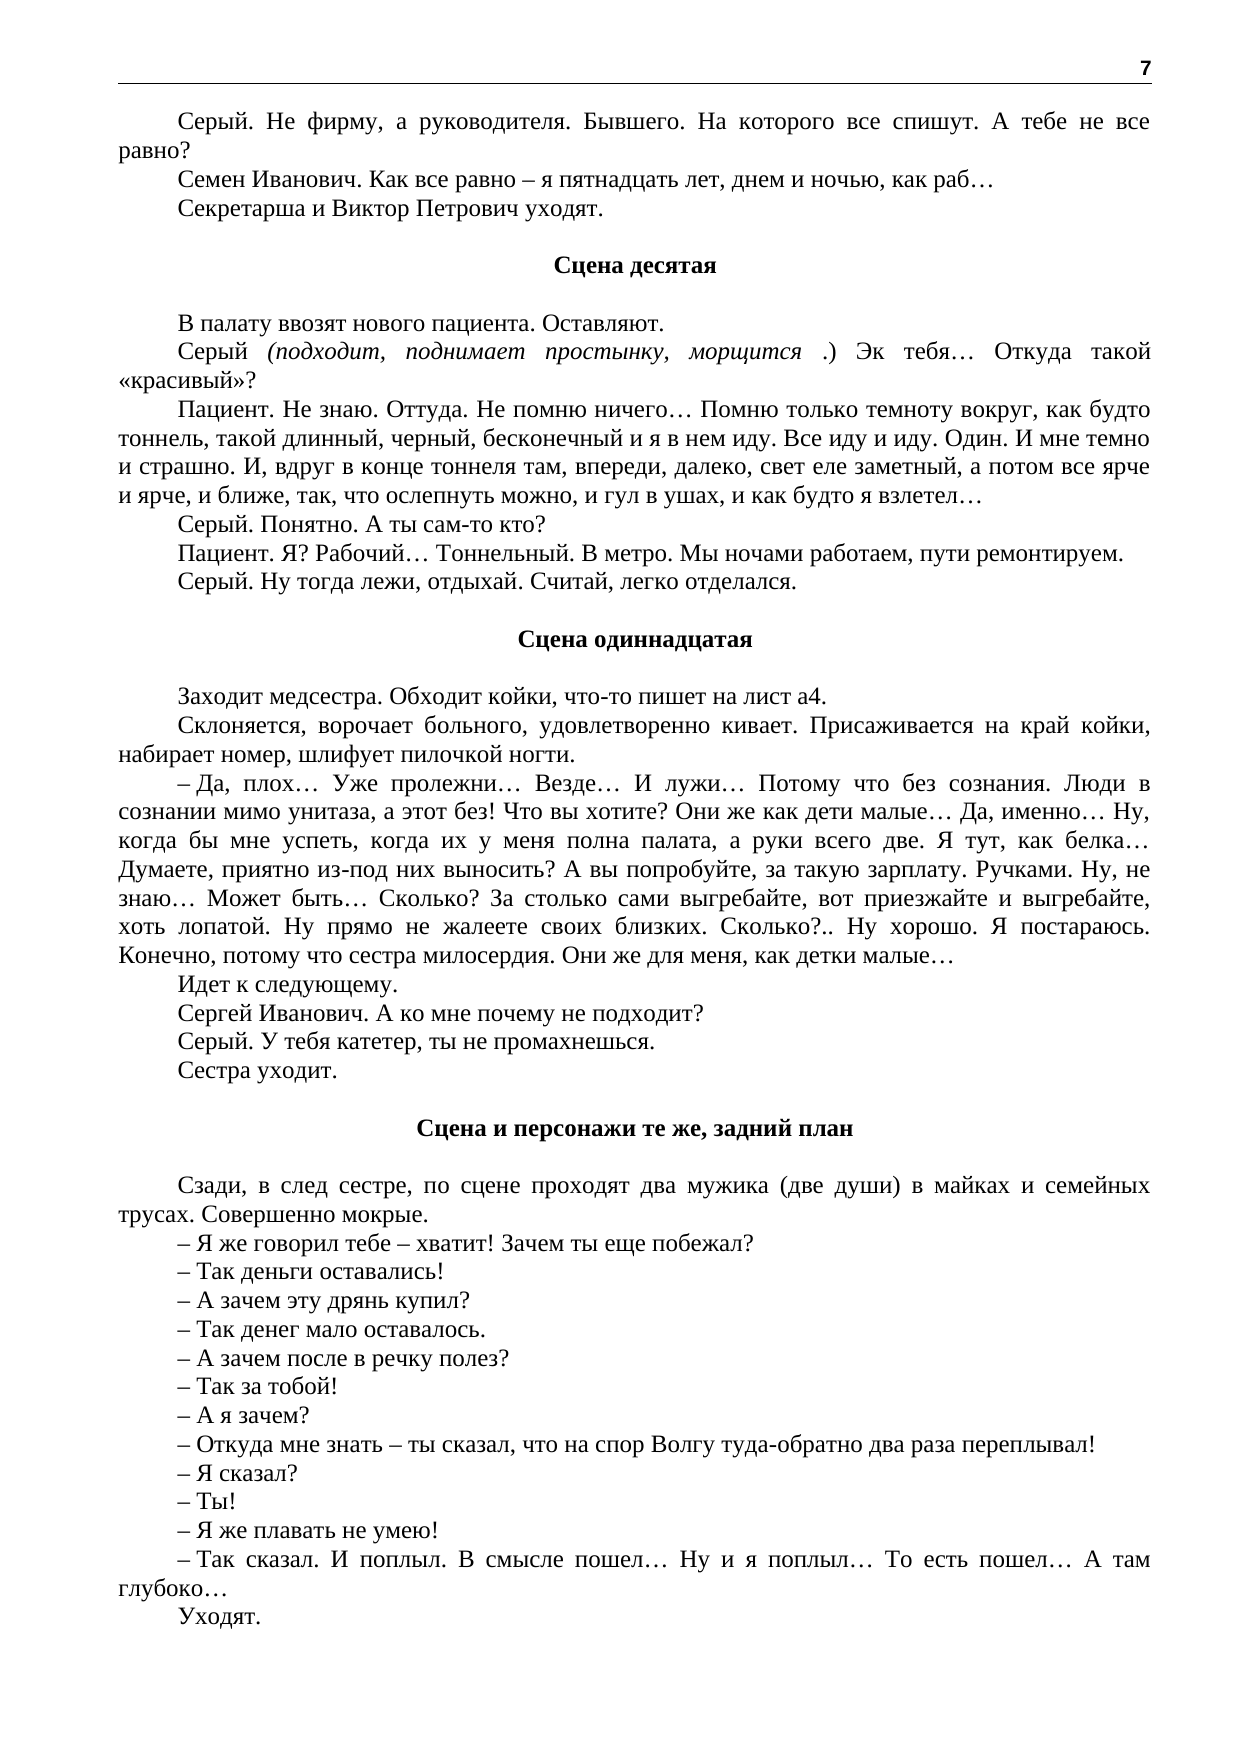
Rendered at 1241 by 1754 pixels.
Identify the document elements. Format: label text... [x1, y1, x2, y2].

text – А зачем эту дрянь купил? [118, 1285, 1152, 1314]
text – Ты! [118, 1486, 1152, 1515]
text Серый (подходит, поднимает простынку, морщится .) Эк тебя… Откуда такой «красивый»? [118, 336, 1152, 394]
text Пациент. Я? Рабочий… Тоннельный. В метро. Мы ночами работаем, пути ремонтируем. [118, 538, 1152, 566]
text Заходит медсестра. Обходит койки, что-то пишет на лист а4. [118, 681, 1152, 710]
text Сзади, в след сестре, по сцене проходят два мужика (две души) в майках и семейных трусах. Совершенно мокрые. [118, 1170, 1152, 1228]
text – Так за тобой! [118, 1371, 1152, 1400]
text Семен Иванович. Как все равно – я пятнадцать лет, днем и ночью, как раб… [118, 164, 1152, 193]
text – Я же говорил тебе – хватит! Зачем ты еще побежал? [118, 1228, 1152, 1256]
text Сергей Иванович. А ко мне почему не подходит? [118, 998, 1152, 1026]
text В палату ввозят нового пациента. Оставляют. [118, 308, 1152, 336]
text Серый. Понятно. А ты сам-то кто? [118, 509, 1152, 538]
text – Я же плавать не умею! [118, 1515, 1152, 1544]
text Серый. Не фирму, а руководителя. Бывшего. На которого все спишут. А тебе не все равно? [118, 106, 1152, 164]
text – А зачем после в речку полез? [118, 1343, 1152, 1371]
text Секретарша и Виктор Петрович уходят. [118, 193, 1152, 221]
text – Я сказал? [118, 1458, 1152, 1486]
text Серый. Ну тогда лежи, отдыхай. Считай, легко отделался. [118, 566, 1152, 595]
text – Да, плох… Уже пролежни… Везде… И лужи… Потому что без сознания. Люди в сознании мимо унитаза, а этот без! Что вы хотите? Они же как дети малые… Да, именно… Ну, когда бы мне успеть, когда их у меня полна палата, а руки всего две. Я тут, как белка… Думаете, приятно из-под них выносить? А вы попробуйте, за такую зарплату. Ручками. Ну, не знаю… Может быть… Сколько? За столько сами выгребайте, вот приезжайте и выгребайте, хоть лопатой. Ну прямо не жалеете своих близких. Сколько?.. Ну хорошо. Я постараюсь. Конечно, потому что сестра милосердия. Они же для меня, как детки малые… [118, 768, 1152, 969]
text Идет к следующему. [118, 969, 1152, 998]
text – Так деньги оставались! [118, 1256, 1152, 1285]
text – Откуда мне знать – ты сказал, что на спор Волгу туда-обратно два раза переплывал! [118, 1429, 1152, 1458]
text Уходят. [118, 1601, 1152, 1630]
subtitle Сцена десятая [118, 250, 1152, 279]
subtitle Сцена одиннадцатая [118, 624, 1152, 653]
text Пациент. Не знаю. Оттуда. Не помню ничего… Помню только темноту вокруг, как будто тоннель, такой длинный, черный, бесконечный и я в нем иду. Все иду и иду. Один. И мне темно и страшно. И, вдруг в конце тоннеля там, впереди, далеко, свет еле заметный, а потом все ярче и ярче, и ближе, так, что ослепнуть можно, и гул в ушах, и как будто я взлетел… [118, 394, 1152, 509]
text – А я зачем? [118, 1400, 1152, 1429]
text – Так сказал. И поплыл. В смысле пошел… Ну и я поплыл… То есть пошел… А там глубоко… [118, 1544, 1152, 1601]
text Сестра уходит. [118, 1055, 1152, 1084]
text Склоняется, ворочает больного, удовлетворенно кивает. Присаживается на край койки, набирает номер, шлифует пилочкой ногти. [118, 710, 1152, 768]
text Серый. У тебя катетер, ты не промахнешься. [118, 1026, 1152, 1055]
subtitle Сцена и персонажи те же, задний план [118, 1113, 1152, 1141]
text – Так денег мало оставалось. [118, 1314, 1152, 1343]
